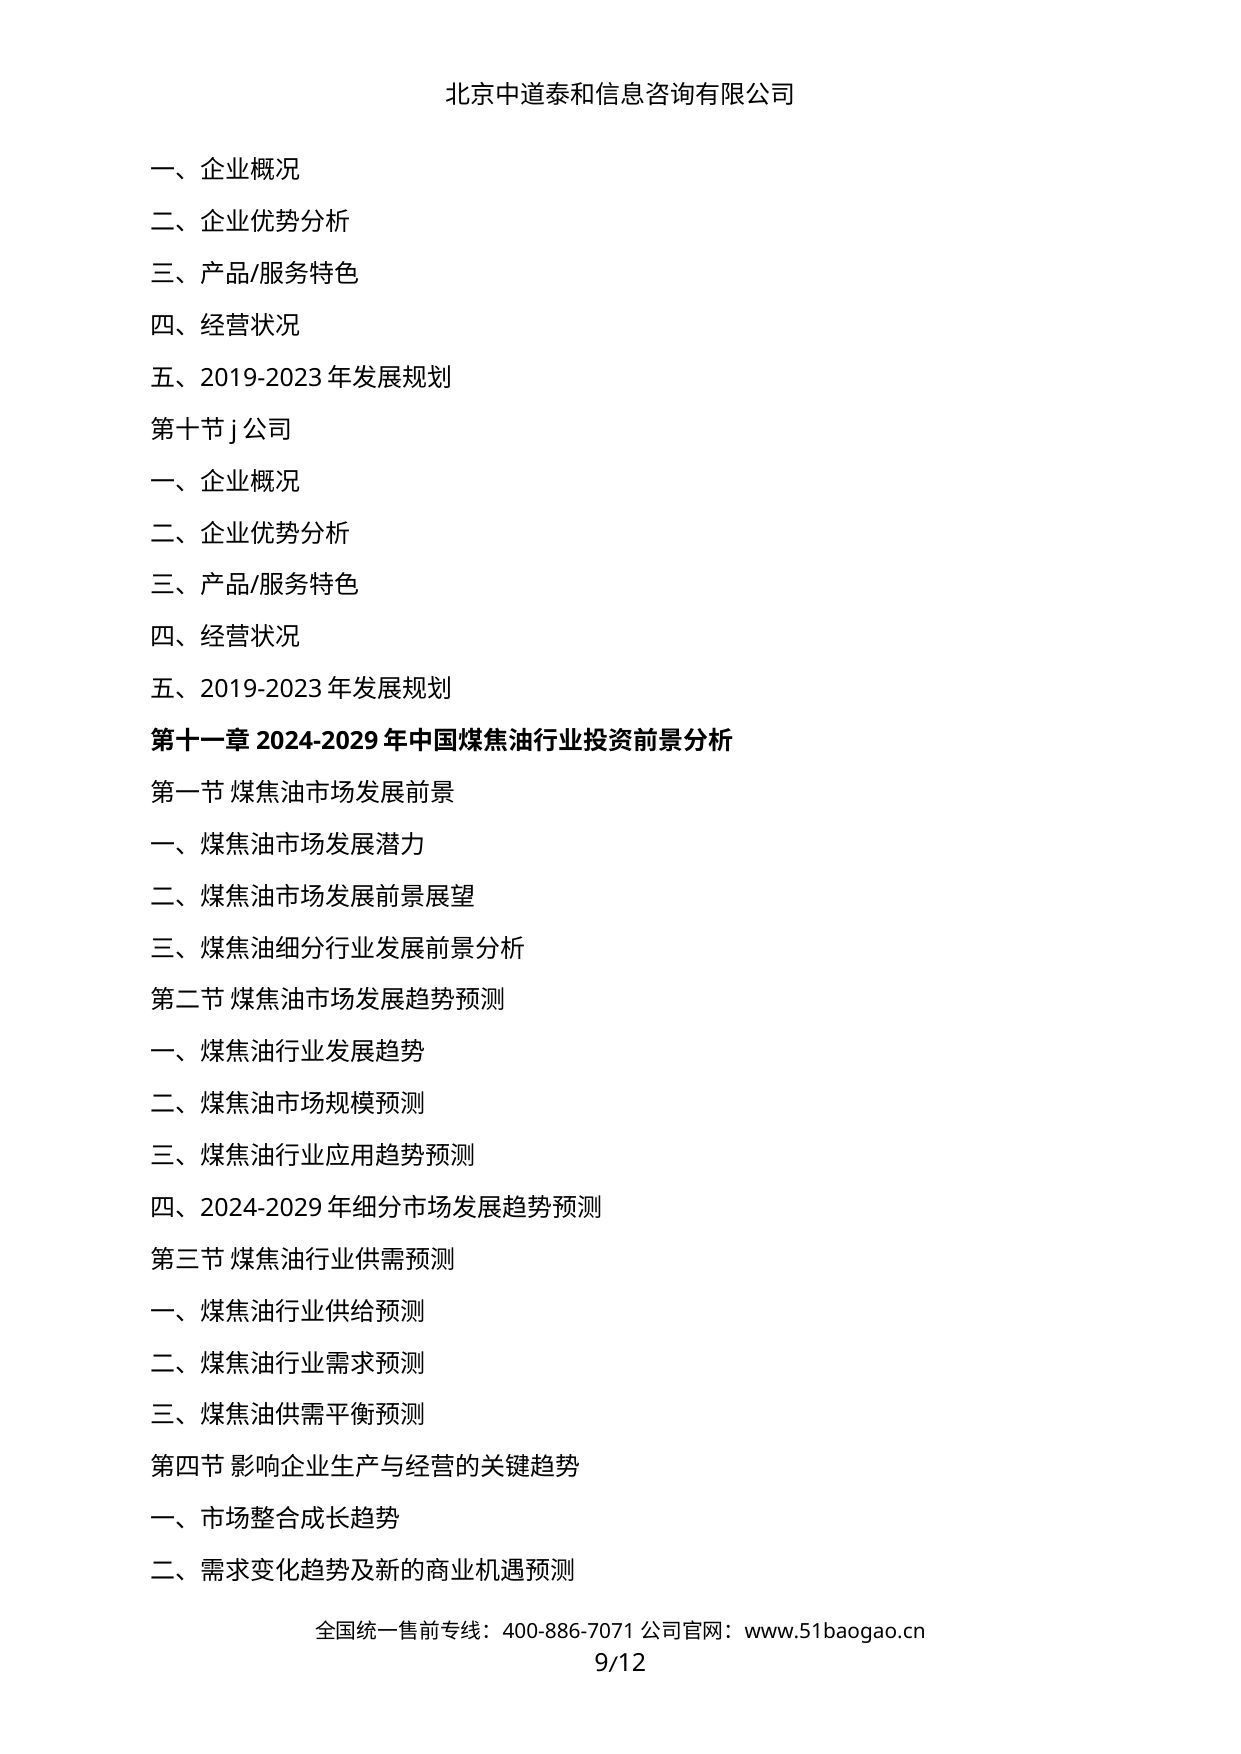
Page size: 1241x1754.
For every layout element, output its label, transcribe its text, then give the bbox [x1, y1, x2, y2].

text 二、需求变化趋势及新的商业机遇预测 [150, 1551, 1090, 1587]
text 一、企业概况 [150, 461, 1090, 497]
text 第三节 煤焦油行业供需预测 [150, 1239, 1090, 1276]
text 五、2019-2023年发展规划 [150, 669, 1090, 705]
text 四、经营状况 [150, 306, 1090, 342]
text 一、煤焦油行业发展趋势 [150, 1032, 1090, 1068]
text 第十一章 2024-2029年中国煤焦油行业投资前景分析 [150, 721, 1090, 757]
text 第二节 煤焦油市场发展趋势预测 [150, 980, 1090, 1016]
text 三、煤焦油行业应用趋势预测 [150, 1136, 1090, 1172]
text 第一节 煤焦油市场发展前景 [150, 772, 1090, 809]
text 第十节 j公司 [150, 409, 1090, 446]
text 二、煤焦油市场发展前景展望 [150, 876, 1090, 912]
text 五、2019-2023年发展规划 [150, 357, 1090, 394]
text 一、企业概况 [150, 150, 1090, 186]
text 二、煤焦油市场规模预测 [150, 1084, 1090, 1120]
text 一、市场整合成长趋势 [150, 1499, 1090, 1535]
text 二、煤焦油行业需求预测 [150, 1343, 1090, 1379]
text 三、煤焦油供需平衡预测 [150, 1395, 1090, 1431]
text 一、煤焦油行业供给预测 [150, 1291, 1090, 1327]
text 四、经营状况 [150, 617, 1090, 653]
text 二、企业优势分析 [150, 202, 1090, 238]
text 一、煤焦油市场发展潜力 [150, 824, 1090, 861]
text 二、企业优势分析 [150, 513, 1090, 549]
text 三、产品/服务特色 [150, 254, 1090, 290]
text 三、产品/服务特色 [150, 565, 1090, 601]
text 三、煤焦油细分行业发展前景分析 [150, 928, 1090, 964]
text 四、2024-2029年细分市场发展趋势预测 [150, 1187, 1090, 1224]
text 第四节 影响企业生产与经营的关键趋势 [150, 1447, 1090, 1483]
